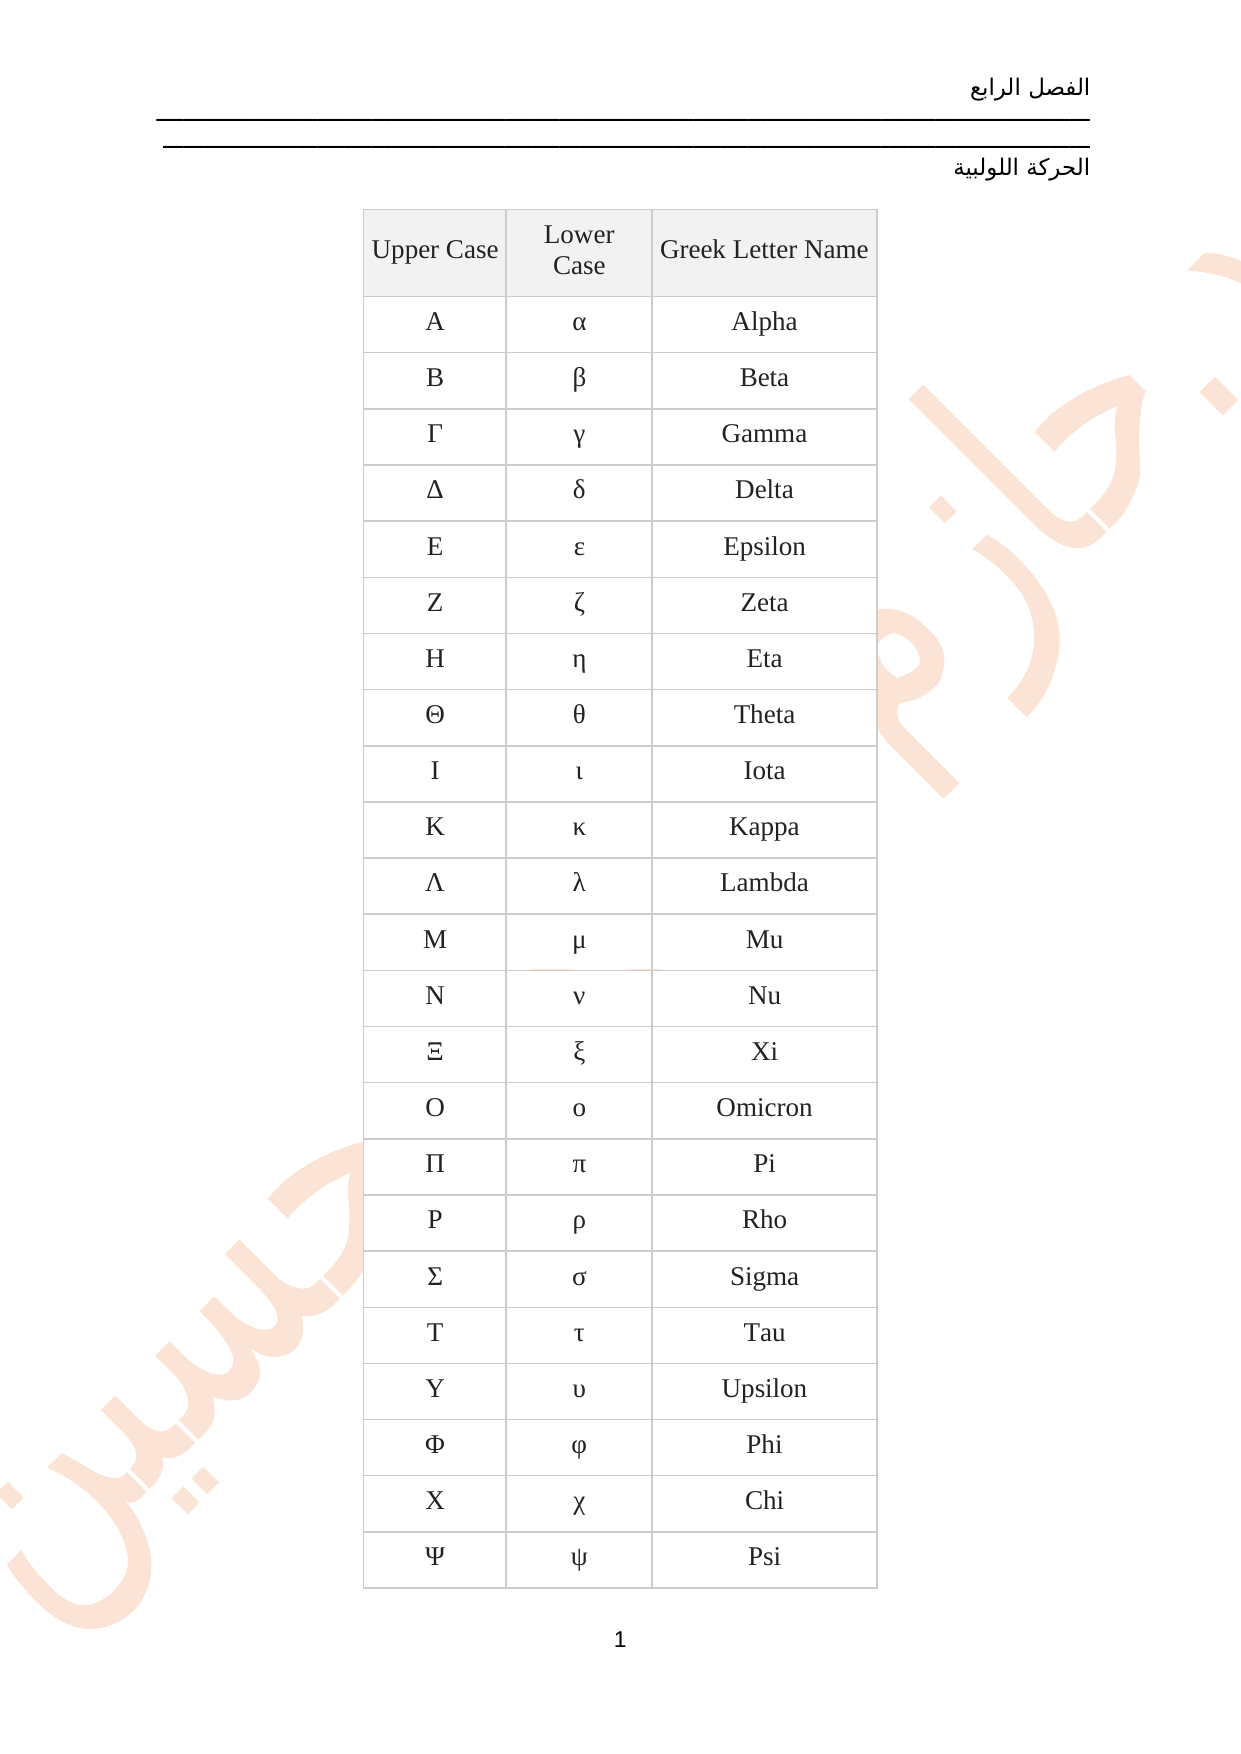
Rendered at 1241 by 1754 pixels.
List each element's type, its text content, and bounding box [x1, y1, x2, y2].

table_cell Nu [653, 971, 876, 1026]
table_cell Α [364, 297, 505, 352]
table_cell ο [507, 1083, 651, 1138]
table_cell Π [364, 1140, 505, 1194]
table_cell Xi [653, 1027, 876, 1082]
table_cell Υ [364, 1364, 505, 1419]
table_cell Beta [653, 353, 876, 408]
table_cell ζ [507, 578, 651, 633]
table_cell Tau [653, 1308, 876, 1362]
table_cell δ [507, 466, 651, 520]
table_cell Θ [364, 690, 505, 745]
table_cell Η [364, 634, 505, 689]
table_cell Sigma [653, 1252, 876, 1306]
table_cell α [507, 297, 651, 352]
table_cell Χ [364, 1476, 505, 1531]
table_cell Φ [364, 1420, 505, 1475]
table_cell Κ [364, 803, 505, 857]
table_cell Ο [364, 1083, 505, 1138]
table_cell Ψ [364, 1533, 505, 1587]
table_cell Β [364, 353, 505, 408]
table_cell Ι [364, 747, 505, 801]
table_cell Iota [653, 747, 876, 801]
table_cell Lambda [653, 859, 876, 913]
table_cell Kappa [653, 803, 876, 857]
table_cell Σ [364, 1252, 505, 1306]
table_cell ε [507, 522, 651, 576]
table_cell ρ [507, 1196, 651, 1250]
table_header Greek Letter Name [653, 210, 876, 296]
table_header Lower Case [507, 210, 651, 296]
table_cell Chi [653, 1476, 876, 1531]
table_cell Γ [364, 410, 505, 464]
table_cell Zeta [653, 578, 876, 633]
table_cell Gamma [653, 410, 876, 464]
table_cell Μ [364, 915, 505, 969]
table_cell Epsilon [653, 522, 876, 576]
table_cell τ [507, 1308, 651, 1362]
table_cell ψ [507, 1533, 651, 1587]
table_cell χ [507, 1476, 651, 1531]
table_cell Mu [653, 915, 876, 969]
table_cell η [507, 634, 651, 689]
table_cell Τ [364, 1308, 505, 1362]
table_cell λ [507, 859, 651, 913]
table_cell σ [507, 1252, 651, 1306]
table_cell Ζ [364, 578, 505, 633]
table_cell φ [507, 1420, 651, 1475]
table_cell μ [507, 915, 651, 969]
table_cell Rho [653, 1196, 876, 1250]
table_cell Theta [653, 690, 876, 745]
table_cell Ε [364, 522, 505, 576]
table_cell Ρ [364, 1196, 505, 1250]
table_cell Pi [653, 1140, 876, 1194]
table_cell β [507, 353, 651, 408]
table_cell Upsilon [653, 1364, 876, 1419]
table_cell γ [507, 410, 651, 464]
table_cell υ [507, 1364, 651, 1419]
table_cell Δ [364, 466, 505, 520]
table_cell Omicron [653, 1083, 876, 1138]
table_cell π [507, 1140, 651, 1194]
table_cell Alpha [653, 297, 876, 352]
table_header Upper Case [364, 210, 505, 296]
table_cell Psi [653, 1533, 876, 1587]
table_cell κ [507, 803, 651, 857]
table_cell Delta [653, 466, 876, 520]
table_cell ν [507, 971, 651, 1026]
table_cell Λ [364, 859, 505, 913]
table_cell Ν [364, 971, 505, 1026]
table_cell ι [507, 747, 651, 801]
table_cell Ξ [364, 1027, 505, 1082]
table_cell θ [507, 690, 651, 745]
table_cell Eta [653, 634, 876, 689]
table_cell ξ [507, 1027, 651, 1082]
table_cell Phi [653, 1420, 876, 1475]
